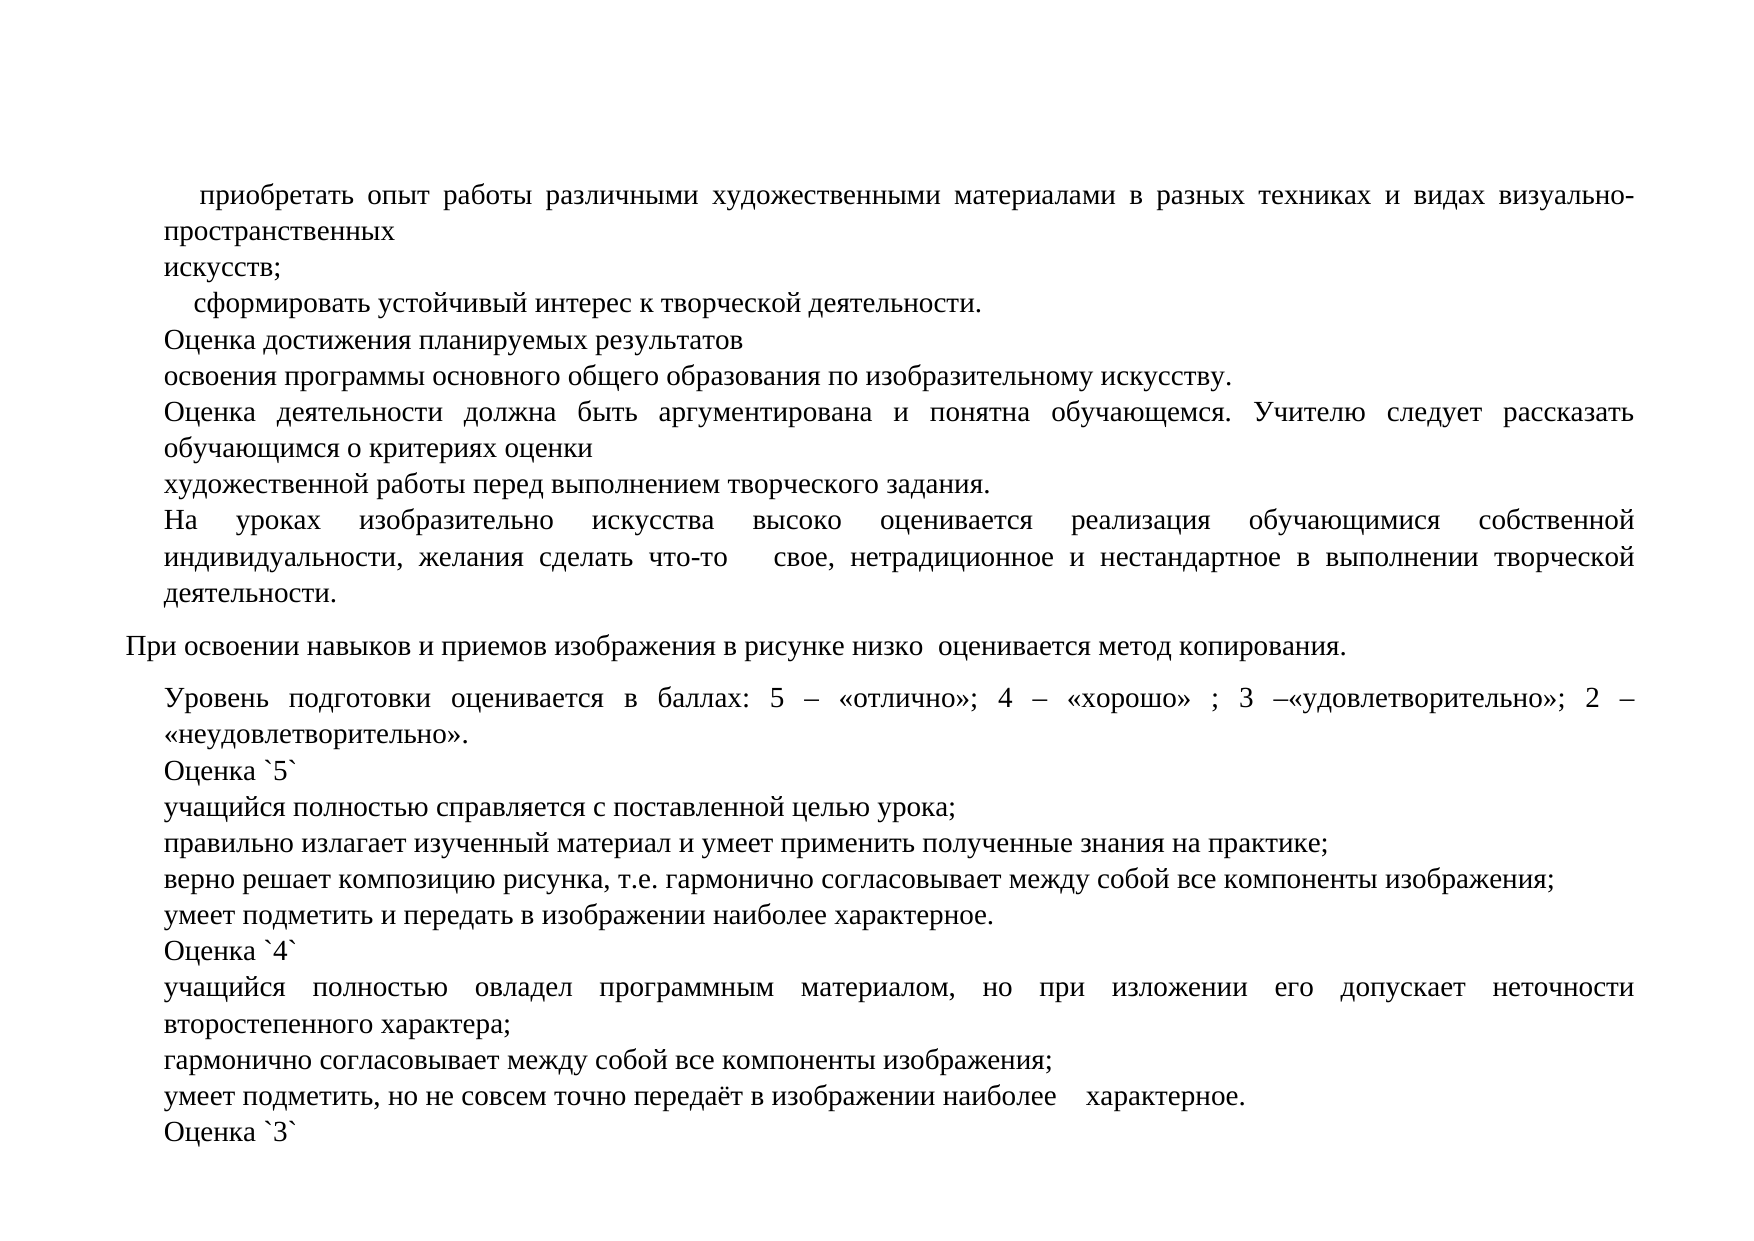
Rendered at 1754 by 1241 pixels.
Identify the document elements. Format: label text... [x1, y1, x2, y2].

list искусств; [163, 249, 1636, 283]
list Оценка деятельности должна быть аргументирована и понятна обучающемся. Учителю следует рассказать обучающимся о критериях оценки [163, 394, 1636, 464]
list художественной работы перед выполнением творческого задания. [163, 466, 1636, 500]
text При освоении навыков и приемов изображения в рисунке низко оценивается метод копирования. [118, 628, 1636, 661]
list учащийся полностью справляется с поставленной целью урока; [163, 789, 1636, 822]
list Оценка `3` [163, 1114, 1636, 1148]
list гармонично согласовывает между собой все компоненты изображения; [163, 1042, 1636, 1075]
list Оценка достижения планируемых результатов [163, 322, 1636, 355]
list умеет подметить, но не совсем точно передаёт в изображении наиболее характерное. [163, 1078, 1636, 1112]
list Оценка `5` [163, 753, 1636, 786]
list Оценка `4` [163, 933, 1636, 967]
list учащийся полностью овладел программным материалом, но при изложении его допускает неточности второстепенного характера; [163, 969, 1636, 1039]
list правильно излагает изученный материал и умеет применить полученные знания на практике; [163, 825, 1636, 858]
list верно решает композицию рисунка, т.е. гармонично согласовывает между собой все компоненты изображения; [163, 861, 1636, 895]
list  приобретать опыт работы различными художественными материалами в разных техниках и видах визуально-пространственных [163, 177, 1636, 247]
list Уровень подготовки оценивается в баллах: 5 – «отлично»; 4 – «хорошо» ; 3 –«удовлетворительно»; 2 – «неудовлетворительно». [163, 680, 1636, 750]
list освоения программы основного общего образования по изобразительному искусству. [163, 358, 1636, 391]
list умеет подметить и передать в изображении наиболее характерное. [163, 897, 1636, 931]
list  сформировать устойчивый интерес к творческой деятельности. [163, 286, 1636, 319]
list На уроках изобразительно искусства высоко оценивается реализация обучающимися собственной индивидуальности, желания сделать что-то свое, нетрадиционное и нестандартное в выполнении творческой деятельности. [163, 502, 1636, 608]
